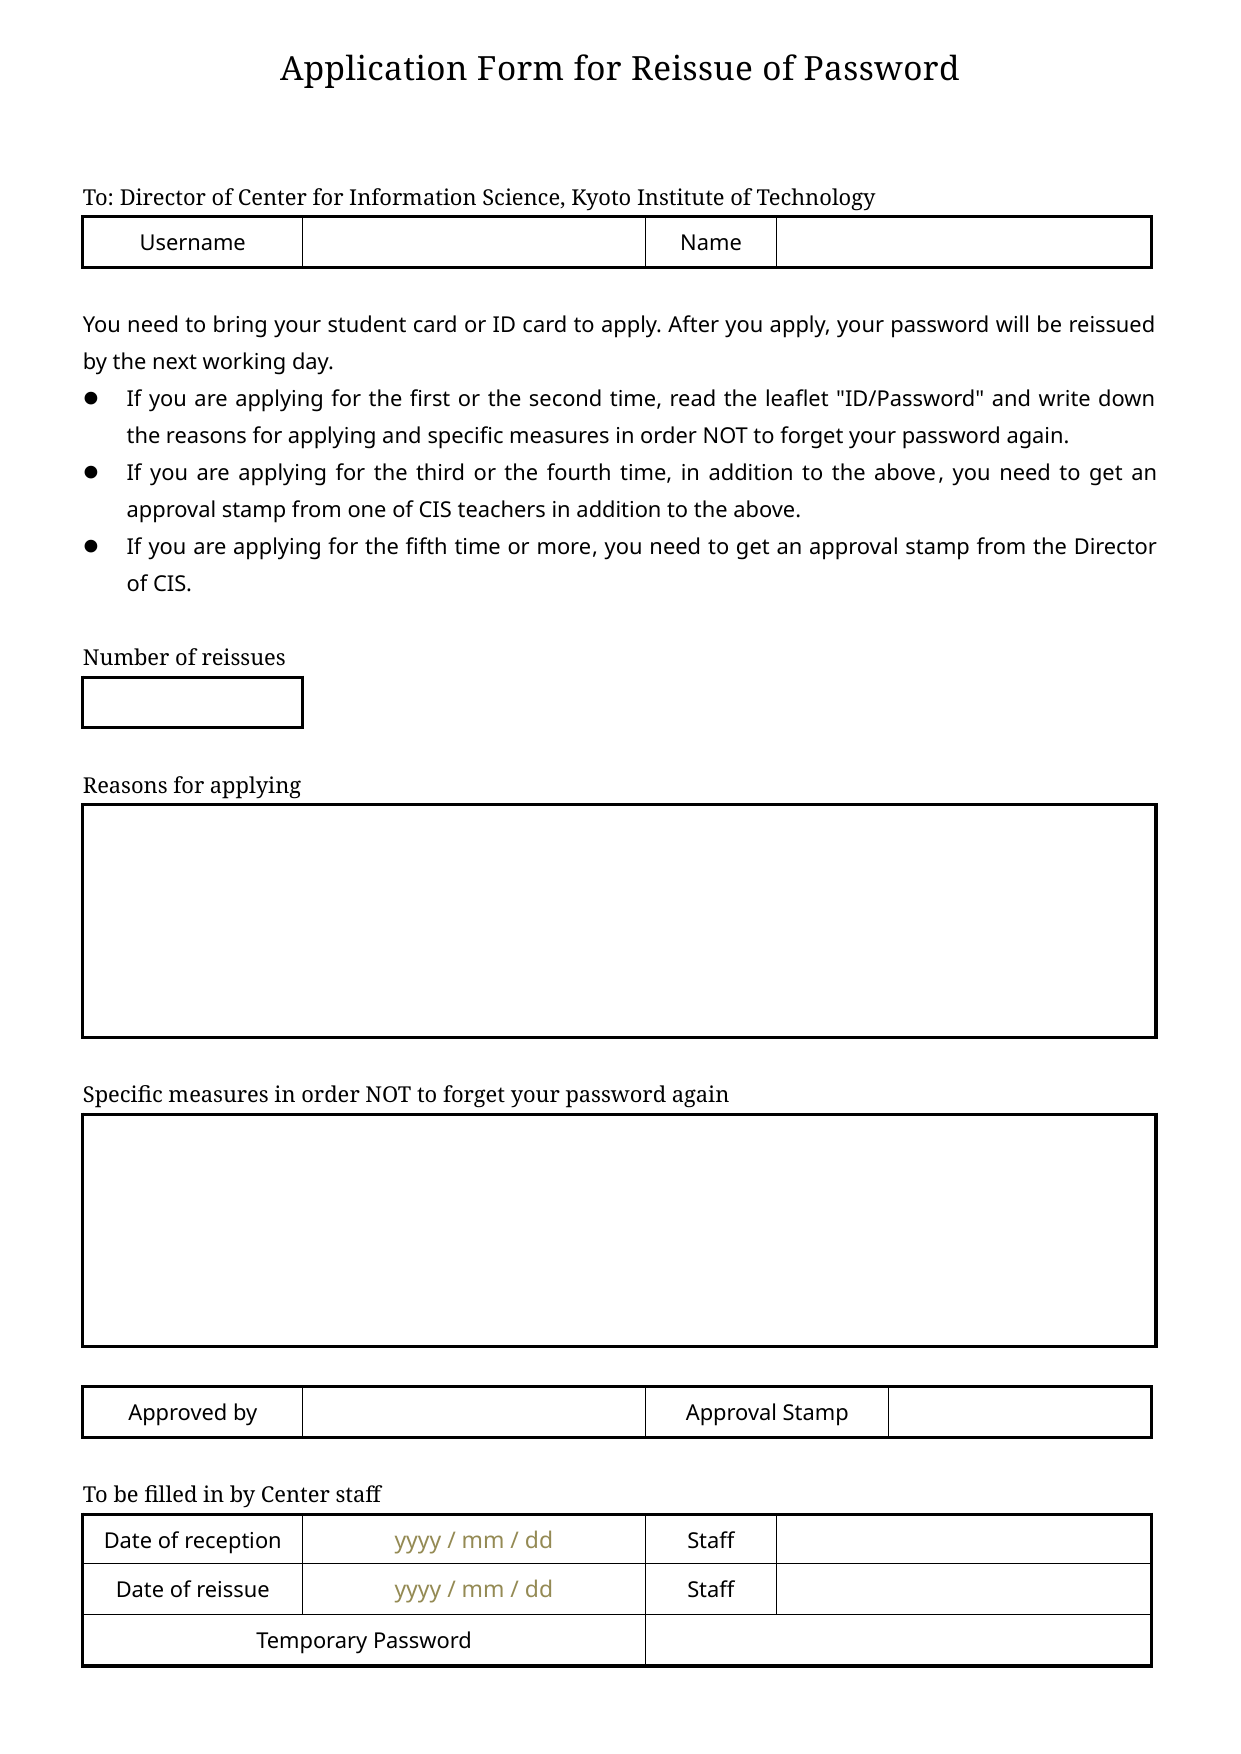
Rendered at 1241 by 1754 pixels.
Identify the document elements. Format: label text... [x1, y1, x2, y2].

table_header Date of reception [84, 1516, 302, 1563]
list If you are applying for the fifth time or more, you need to get an approval stamp from the Director of CIS. [83, 528, 1157, 602]
table_header yyyy / mm / dd [303, 1516, 645, 1563]
list If you are applying for the first or the second time, read the leaflet "ID/Password" and write down the reasons for applying and specific measures in order NOT to forget your password again. [83, 380, 1157, 454]
text Application Form for Reissue of Password [83, 30, 1157, 104]
text Reasons for applying [83, 766, 1157, 803]
text Number of reissues [83, 638, 1157, 676]
table_header Approved by [84, 1388, 302, 1436]
table_header [303, 218, 645, 266]
table_cell Temporary Password [84, 1615, 645, 1664]
table_header Name [646, 218, 776, 266]
table_header [84, 679, 301, 726]
table_header [303, 1388, 645, 1436]
text To be filled in by Center staff [83, 1476, 1157, 1513]
table_header Username [84, 218, 302, 266]
list If you are applying for the third or the fourth time, in addition to the above, you need to get an approval stamp from one of CIS teachers in addition to the above. [83, 454, 1157, 528]
table_header Staff [646, 1516, 776, 1563]
text You need to bring your student card or ID card to apply. After you apply, your password will be reissued by the next working day. [83, 306, 1157, 380]
table_cell Date of reissue [84, 1564, 302, 1614]
table_cell yyyy / mm / dd [303, 1564, 645, 1614]
table_cell [646, 1615, 1150, 1664]
text To: Director of Center for Information Science, Kyoto Institute of Technology [83, 178, 1157, 215]
table_header [84, 1116, 1154, 1345]
table_header Approval Stamp [646, 1388, 888, 1436]
table_cell Staff [646, 1564, 776, 1614]
table_header [777, 1516, 1150, 1563]
table_cell [777, 1564, 1150, 1614]
table_header [889, 1388, 1150, 1436]
text Specific measures in order NOT to forget your password again [83, 1076, 1157, 1113]
table_header [84, 806, 1154, 1036]
table_header [777, 218, 1150, 266]
